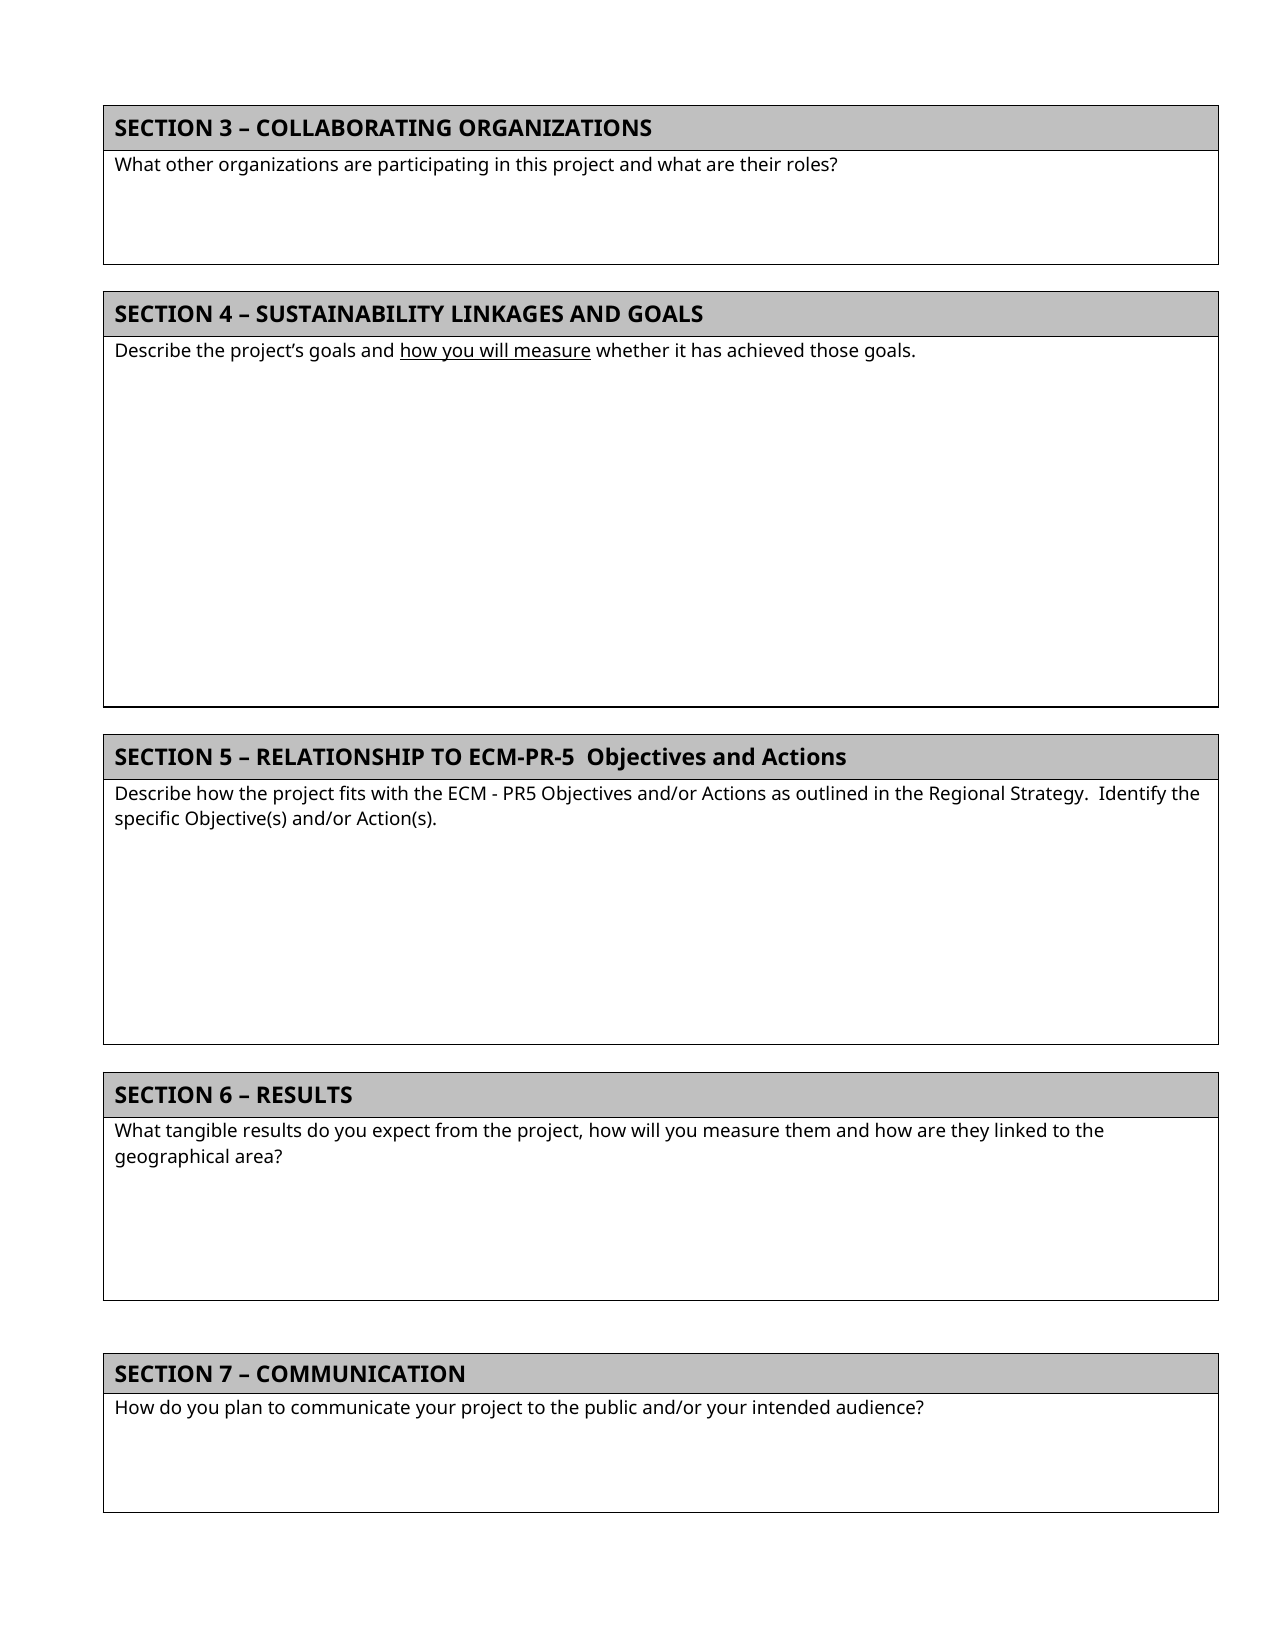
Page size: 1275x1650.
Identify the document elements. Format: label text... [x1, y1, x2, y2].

table_header SECTION 4 – SUSTAINABILITY LINKAGES AND GOALS [104, 292, 1218, 336]
table_header SECTION 7 – COMMUNICATION [104, 1354, 1218, 1393]
table_header SECTION 3 – COLLABORATING ORGANIZATIONS [104, 106, 1218, 150]
table_cell How do you plan to communicate your project to the public and/or your intended audience? [104, 1394, 1218, 1512]
table_header SECTION 6 – RESULTS [104, 1073, 1218, 1117]
table_cell Describe how the project fits with the ECM - PR5 Objectives and/or Actions as outlined in the Regional Strategy. Identify the specific Objective(s) and/or Action(s). [104, 780, 1218, 1044]
table_header SECTION 5 – RELATIONSHIP TO ECM-PR-5 Objectives and Actions [104, 735, 1218, 779]
table_cell What other organizations are participating in this project and what are their roles? [104, 151, 1218, 263]
table_cell Describe the project’s goals and how you will measure whether it has achieved those goals. [104, 337, 1218, 706]
table_cell What tangible results do you expect from the project, how will you measure them and how are they linked to the geographical area? [104, 1118, 1218, 1299]
